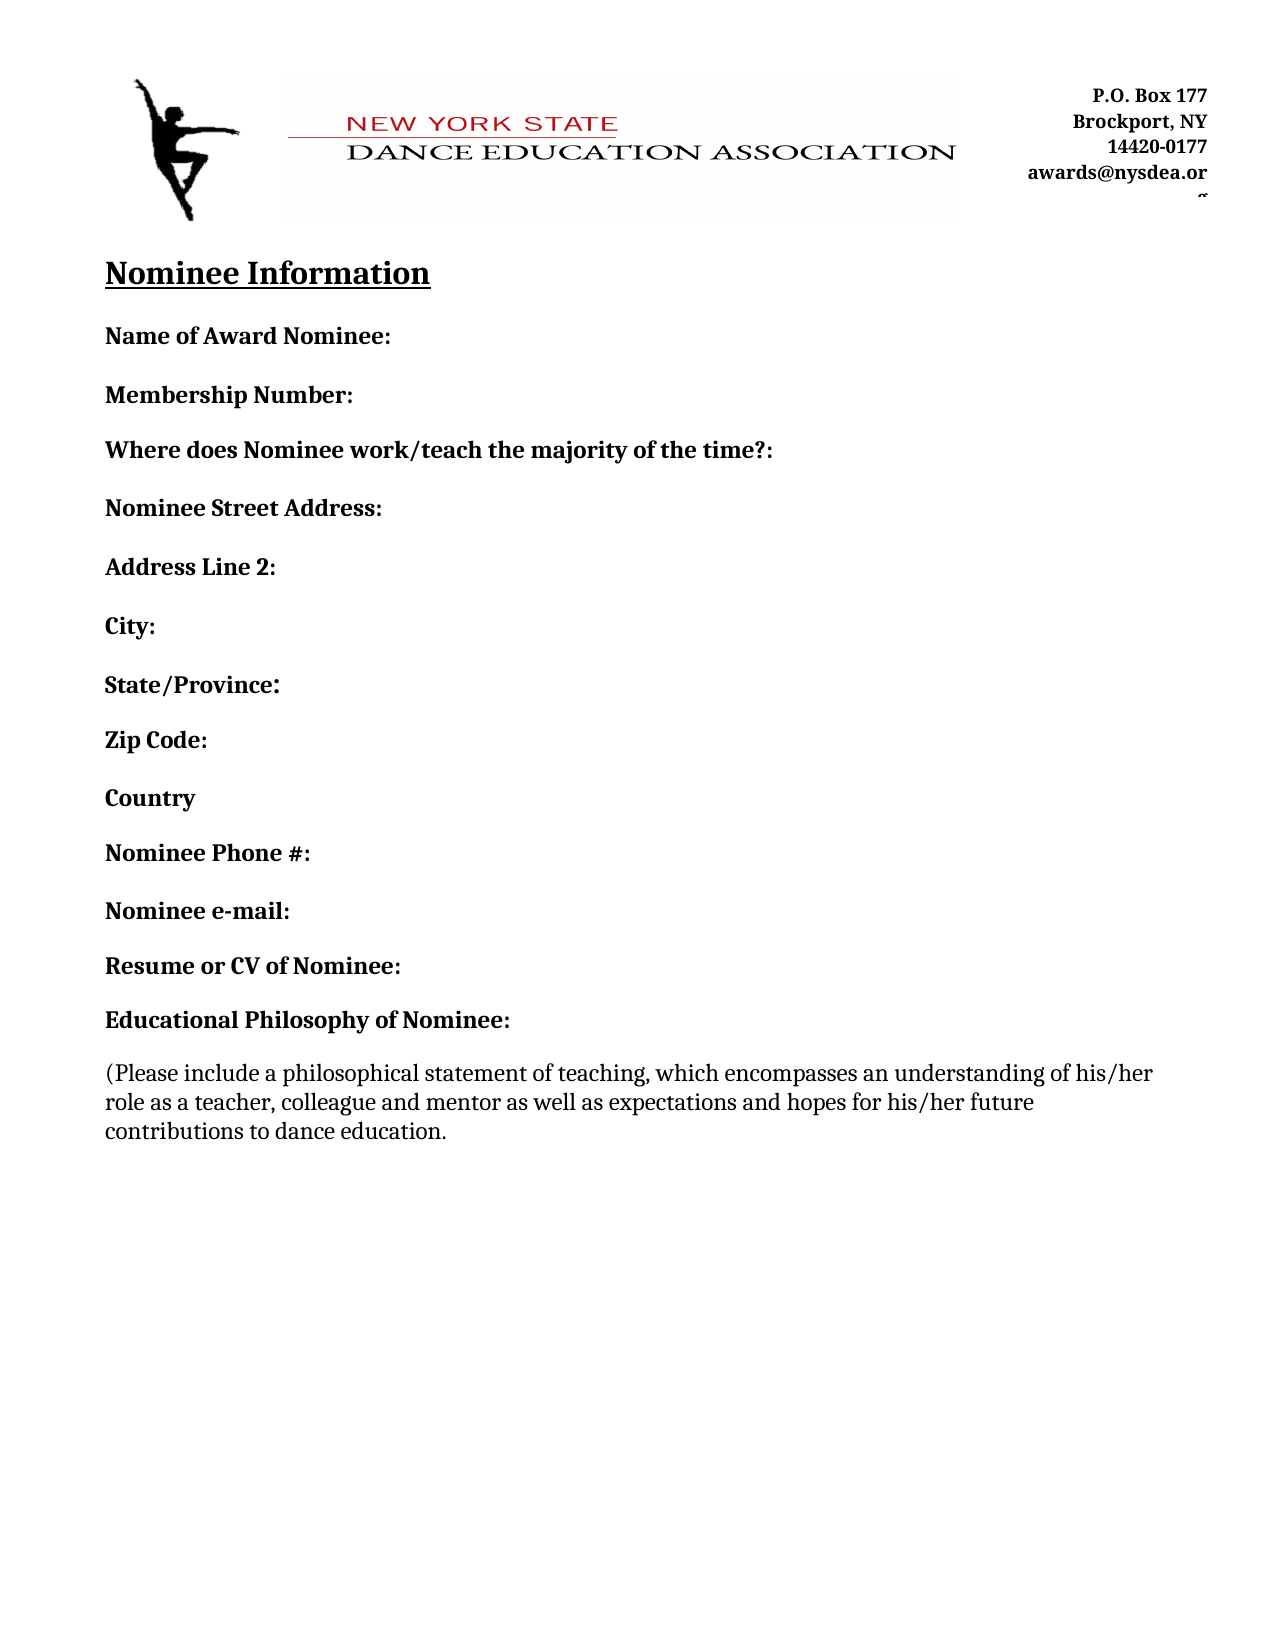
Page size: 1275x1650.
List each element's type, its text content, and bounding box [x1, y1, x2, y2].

text Nominee Phone #: [105, 839, 1170, 868]
text Where does Nominee work/teach the majority of the time?: [105, 436, 1170, 465]
picture [104, 75, 253, 226]
text City: [105, 608, 1170, 642]
text Name of Award Nominee: [105, 318, 1170, 352]
text (Please include a philosophical statement of teaching, which encompasses an understanding of his/her role as a teacher, colleague and mentor as well as expectations and hopes for his/her future contributions to dance education. [105, 1059, 1170, 1146]
text Zip Code: [105, 726, 1170, 755]
text Nominee e-mail: [105, 893, 1170, 927]
text Country [105, 780, 1170, 814]
text Membership Number: [105, 377, 1170, 411]
picture [280, 75, 959, 223]
text Educational Philosophy of Nominee: [105, 1006, 1170, 1034]
text Address Line 2: [105, 549, 1170, 583]
text Nominee Information [105, 255, 1170, 293]
text Nominee Street Address: [105, 490, 1170, 524]
text Resume or CV of Nominee: [105, 952, 1170, 981]
text State/Province: [105, 667, 1170, 701]
